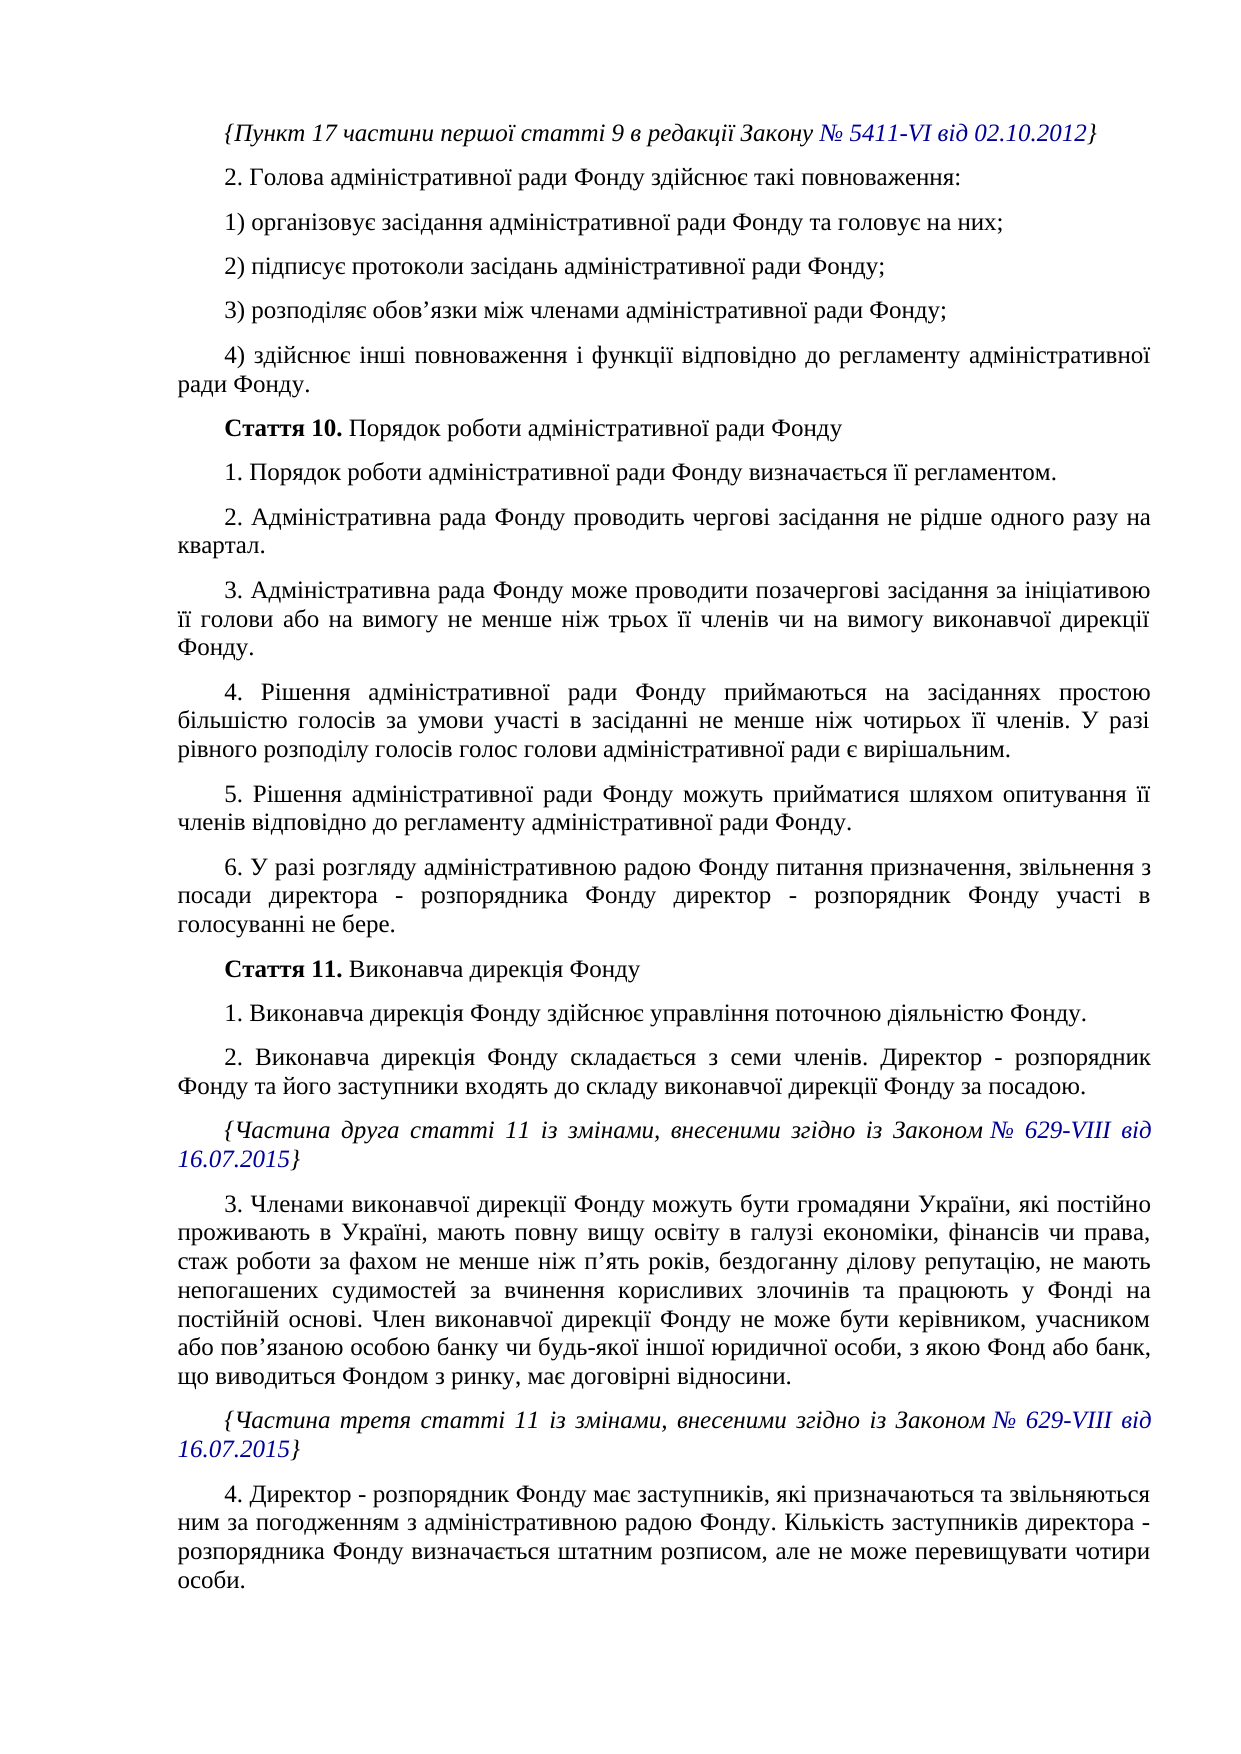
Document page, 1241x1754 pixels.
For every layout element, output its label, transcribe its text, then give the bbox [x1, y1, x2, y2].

text Стаття 11. Виконавча дирекція Фонду [177, 954, 1152, 982]
text 3. Членами виконавчої дирекції Фонду можуть бути громадяни України, які постійно проживають в Україні, мають повну вищу освіту в галузі економіки, фінансів чи права, стаж роботи за фахом не менше ніж п’ять років, бездоганну ділову репутацію, не мають непогашених судимостей за вчинення корисливих злочинів та працюють у Фонді на постійній основі. Член виконавчої дирекції Фонду не може бути керівником, учасником або пов’язаною особою банку чи будь-якої іншої юридичної особи, з якою Фонд або банк, що виводиться Фондом з ринку, має договірні відносини. [177, 1189, 1152, 1390]
text 1. Порядок роботи адміністративної ради Фонду визначається її регламентом. [177, 457, 1152, 486]
text 2. Адміністративна рада Фонду проводить чергові засідання не рідше одного разу на квартал. [177, 502, 1152, 559]
text 5. Рішення адміністративної ради Фонду можуть прийматися шляхом опитування її членів відповідно до регламенту адміністративної ради Фонду. [177, 779, 1152, 836]
text 4) здійснює інші повноваження і функції відповідно до регламенту адміністративної ради Фонду. [177, 340, 1152, 397]
text 3. Адміністративна рада Фонду може проводити позачергові засідання за ініціативою її голови або на вимогу не менше ніж трьох її членів чи на вимогу виконавчої дирекції Фонду. [177, 575, 1152, 661]
text {Пункт 17 частини першої статті 9 в редакції Закону № 5411-VI від 02.10.2012} [177, 118, 1152, 147]
text 1) організовує засідання адміністративної ради Фонду та головує на них; [177, 207, 1152, 236]
text 2) підписує протоколи засідань адміністративної ради Фонду; [177, 251, 1152, 280]
text 2. Виконавча дирекція Фонду складається з семи членів. Директор - розпорядник Фонду та його заступники входять до складу виконавчої дирекції Фонду за посадою. [177, 1042, 1152, 1100]
text {Частина третя статті 11 із змінами, внесеними згідно із Законом № 629-VIII від 16.07.2015} [177, 1406, 1152, 1463]
text 1. Виконавча дирекція Фонду здійснює управління поточною діяльністю Фонду. [177, 998, 1152, 1027]
text 6. У разі розгляду адміністративною радою Фонду питання призначення, звільнення з посади директора - розпорядника Фонду директор - розпорядник Фонду участі в голосуванні не бере. [177, 852, 1152, 938]
text 3) розподіляє обов’язки між членами адміністративної ради Фонду; [177, 296, 1152, 324]
text {Частина друга статті 11 із змінами, внесеними згідно із Законом № 629-VIII від 16.07.2015} [177, 1116, 1152, 1173]
text 2. Голова адміністративної ради Фонду здійснює такі повноваження: [177, 162, 1152, 191]
text Стаття 10. Порядок роботи адміністративної ради Фонду [177, 413, 1152, 442]
text 4. Директор - розпорядник Фонду має заступників, які призначаються та звільняються ним за погодженням з адміністративною радою Фонду. Кількість заступників директора - розпорядника Фонду визначається штатним розписом, але не може перевищувати чотири особи. [177, 1479, 1152, 1594]
text 4. Рішення адміністративної ради Фонду приймаються на засіданнях простою більшістю голосів за умови участі в засіданні не менше ніж чотирьох її членів. У разі рівного розподілу голосів голос голови адміністративної ради є вирішальним. [177, 677, 1152, 763]
